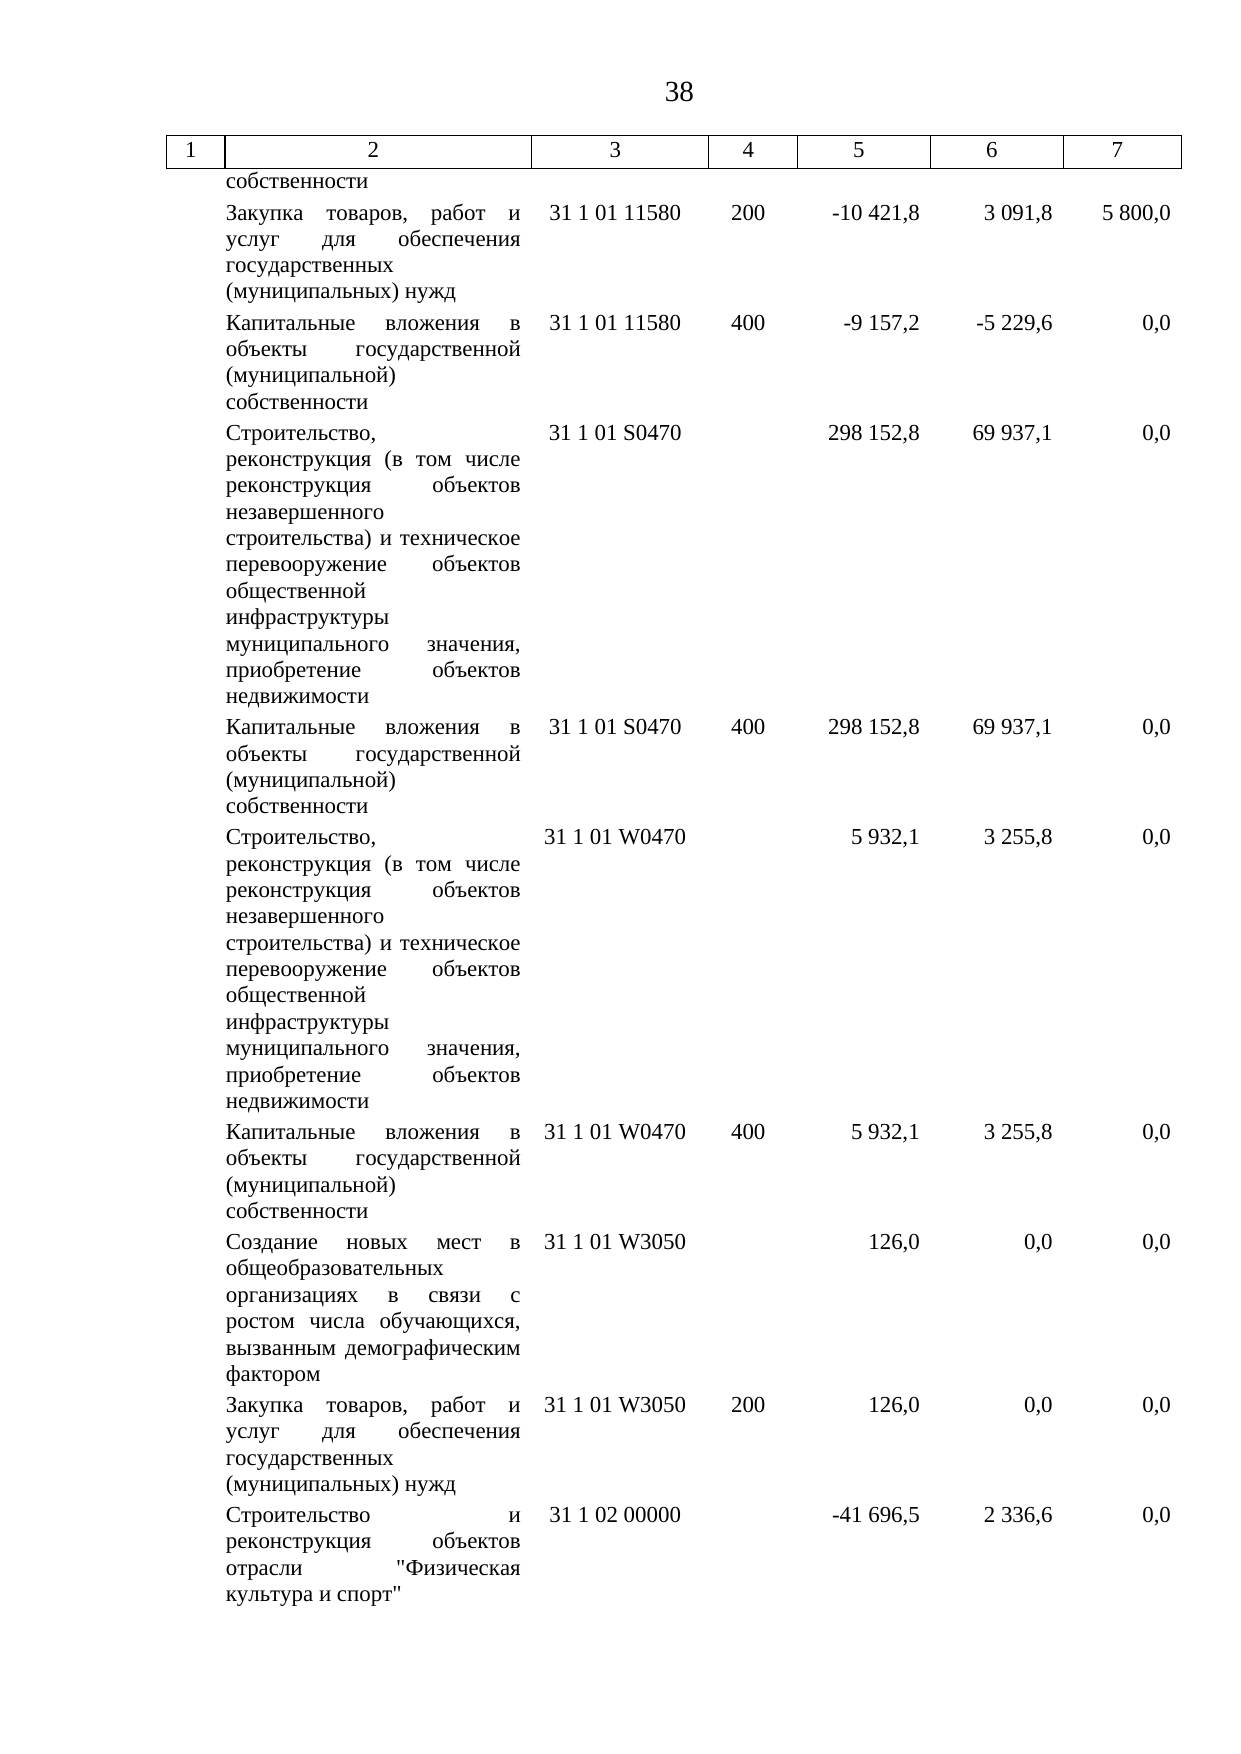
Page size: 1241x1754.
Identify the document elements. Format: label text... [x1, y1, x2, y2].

table_header 1 [167, 136, 224, 167]
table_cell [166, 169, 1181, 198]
table_header 2 [226, 136, 531, 167]
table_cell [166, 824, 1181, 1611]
table_header 3 [532, 136, 708, 167]
table_header 6 [931, 136, 1063, 167]
table_header 4 [709, 136, 797, 167]
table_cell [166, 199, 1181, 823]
table_header 5 [798, 136, 930, 167]
table_header 7 [1064, 136, 1181, 167]
